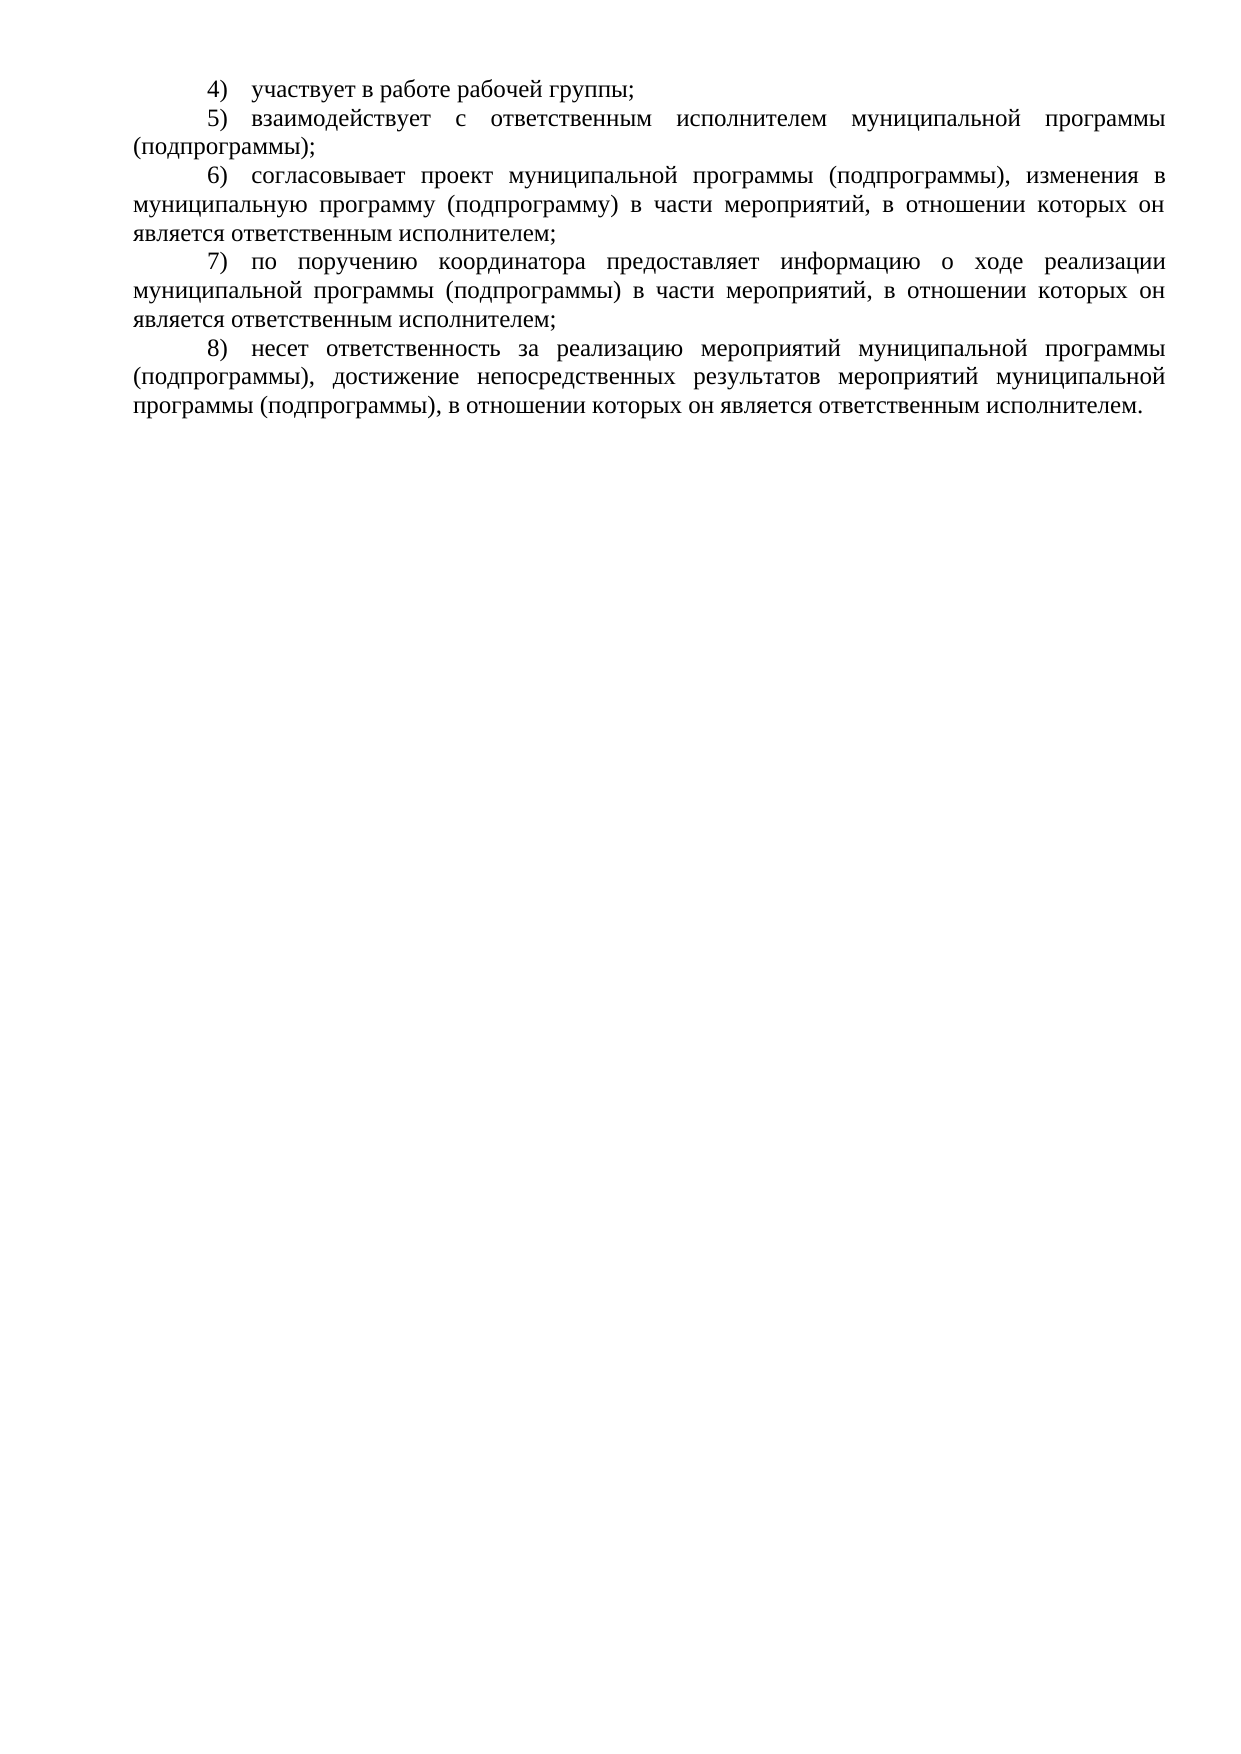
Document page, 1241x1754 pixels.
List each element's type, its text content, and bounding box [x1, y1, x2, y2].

list участвует в работе рабочей группы; [133, 74, 1166, 103]
list по поручению координатора предоставляет информацию о ходе реализации муниципальной программы (подпрограммы) в части мероприятий, в отношении которых он является ответственным исполнителем; [133, 246, 1166, 333]
list несет ответственность за реализацию мероприятий муниципальной программы (подпрограммы), достижение непосредственных результатов мероприятий муниципальной программы (подпрограммы), в отношении которых он является ответственным исполнителем. [133, 333, 1166, 419]
list согласовывает проект муниципальной программы (подпрограммы), изменения в муниципальную программу (подпрограмму) в части мероприятий, в отношении которых он является ответственным исполнителем; [133, 160, 1166, 246]
list взаимодействует с ответственным исполнителем муниципальной программы (подпрограммы); [133, 103, 1166, 160]
